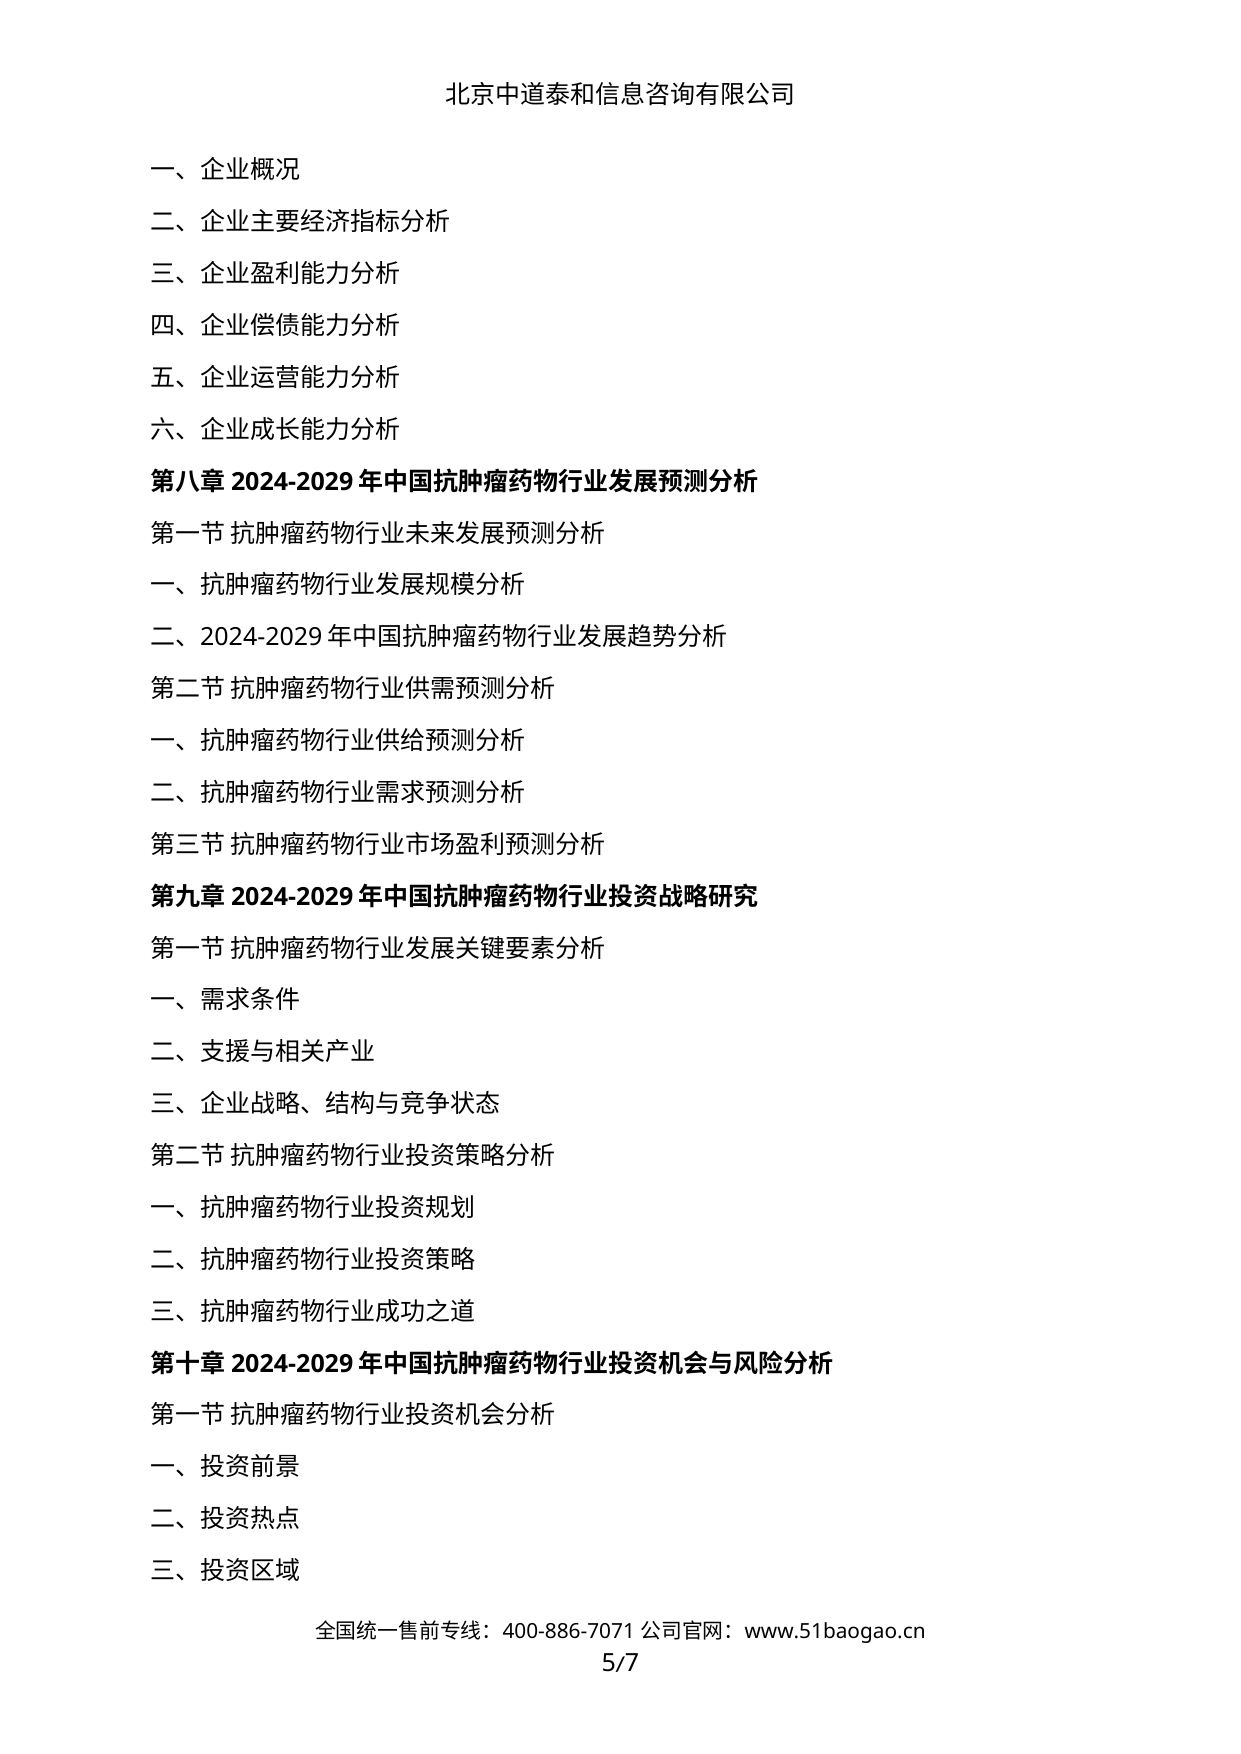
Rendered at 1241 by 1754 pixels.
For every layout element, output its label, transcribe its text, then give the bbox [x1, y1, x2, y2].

text 一、需求条件 [150, 980, 1090, 1016]
text 一、抗肿瘤药物行业投资规划 [150, 1187, 1090, 1224]
text 第一节 抗肿瘤药物行业未来发展预测分析 [150, 513, 1090, 549]
text 五、企业运营能力分析 [150, 357, 1090, 394]
text 四、企业偿债能力分析 [150, 306, 1090, 342]
text 一、企业概况 [150, 150, 1090, 186]
text 第八章 2024-2029年中国抗肿瘤药物行业发展预测分析 [150, 461, 1090, 497]
text 第一节 抗肿瘤药物行业发展关键要素分析 [150, 928, 1090, 964]
text 第九章 2024-2029年中国抗肿瘤药物行业投资战略研究 [150, 876, 1090, 912]
text 第二节 抗肿瘤药物行业供需预测分析 [150, 669, 1090, 705]
text 三、企业盈利能力分析 [150, 254, 1090, 290]
text 二、2024-2029年中国抗肿瘤药物行业发展趋势分析 [150, 617, 1090, 653]
text 三、投资区域 [150, 1551, 1090, 1587]
text 二、投资热点 [150, 1499, 1090, 1535]
text 二、抗肿瘤药物行业需求预测分析 [150, 772, 1090, 809]
text 三、企业战略、结构与竞争状态 [150, 1084, 1090, 1120]
text 三、抗肿瘤药物行业成功之道 [150, 1291, 1090, 1327]
text 二、企业主要经济指标分析 [150, 202, 1090, 238]
text 二、支援与相关产业 [150, 1032, 1090, 1068]
text 第三节 抗肿瘤药物行业市场盈利预测分析 [150, 824, 1090, 861]
text 第二节 抗肿瘤药物行业投资策略分析 [150, 1136, 1090, 1172]
text 二、抗肿瘤药物行业投资策略 [150, 1239, 1090, 1276]
text 一、抗肿瘤药物行业供给预测分析 [150, 721, 1090, 757]
text 六、企业成长能力分析 [150, 409, 1090, 446]
text 第一节 抗肿瘤药物行业投资机会分析 [150, 1395, 1090, 1431]
text 第十章 2024-2029年中国抗肿瘤药物行业投资机会与风险分析 [150, 1343, 1090, 1379]
text 一、投资前景 [150, 1447, 1090, 1483]
text 一、抗肿瘤药物行业发展规模分析 [150, 565, 1090, 601]
